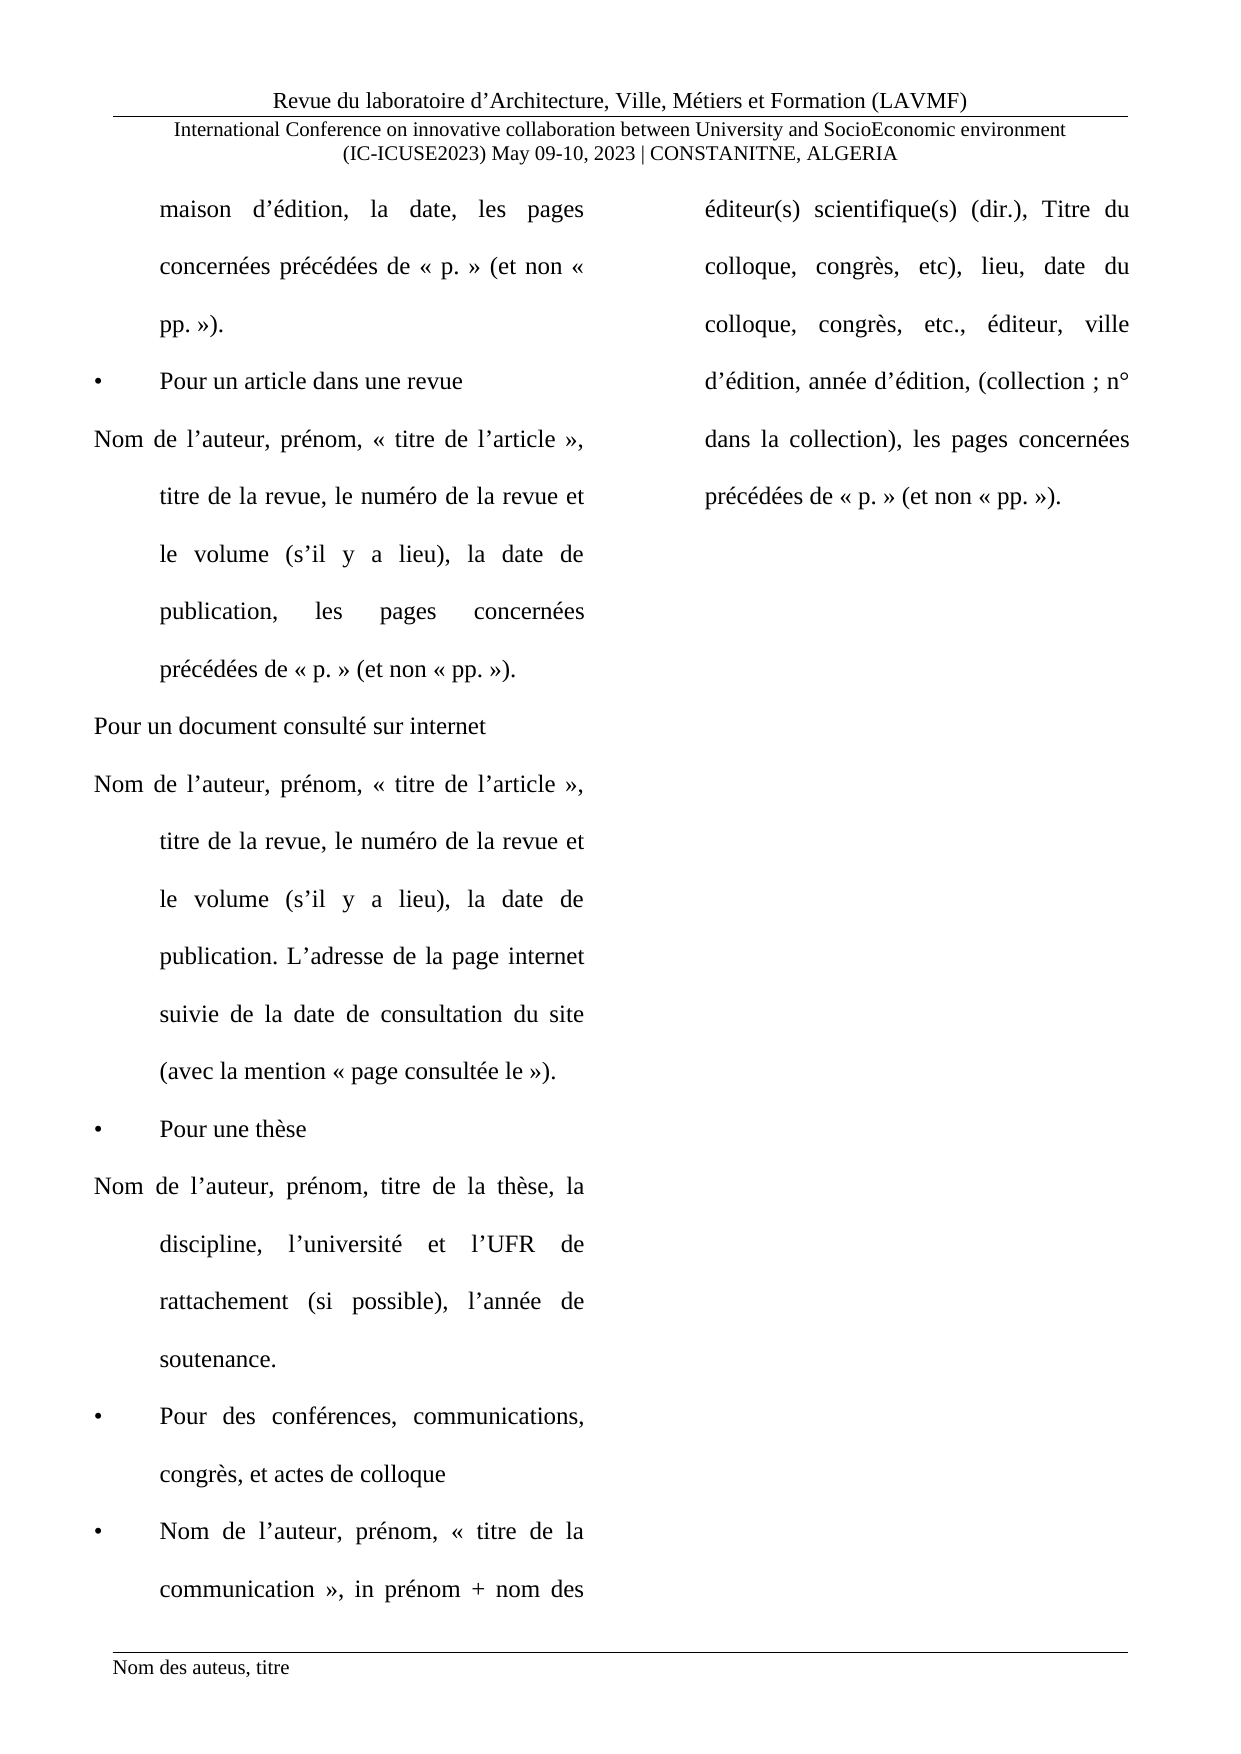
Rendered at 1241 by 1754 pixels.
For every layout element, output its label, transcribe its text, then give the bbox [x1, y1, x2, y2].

text Nom de l’auteur, prénom, « titre de l’article », titre de la revue, le numéro de la revue et le volume (s’il y a lieu), la date de publication, les pages concernées précédées de « p. » (et non « pp. »). [94, 424, 585, 683]
text • Pour un article dans une revue [94, 366, 585, 395]
text • Pour des conférences, communications, congrès, et actes de colloque [94, 1401, 585, 1488]
text Nom de l’auteur, prénom, « titre de l’article », titre de la revue, le numéro de la revue et le volume (s’il y a lieu), la date de publication. L’adresse de la page internet suivie de la date de consultation du site (avec la mention « page consultée le »). [94, 769, 585, 1085]
text Nom de l’auteur, prénom, titre de la thèse, la discipline, l’université et l’UFR de rattachement (si possible), l’année de soutenance. [94, 1171, 585, 1373]
text • Nom de l’auteur, prénom, « titre de la communication », in prénom + nom des éditeur(s) scientifique(s) (dir.), Titre du colloque, congrès, etc), lieu, date du colloque, congrès, etc., éditeur, ville d’édition, année d’édition, (collection ; n° dans la collection), les pages concernées précédées de « p. » (et non « pp. »). [94, 1516, 585, 1603]
text Pour un document consulté sur internet [94, 711, 585, 740]
text • Pour une thèse [94, 1114, 585, 1143]
text • Nom de l’auteur, prénom, « titre de la communication », in prénom + nom des éditeur(s) scientifique(s) (dir.), Titre du colloque, congrès, etc), lieu, date du colloque, congrès, etc., éditeur, ville d’édition, année d’édition, (collection ; n° dans la collection), les pages concernées précédées de « p. » (et non « pp. »). [639, 194, 1130, 510]
